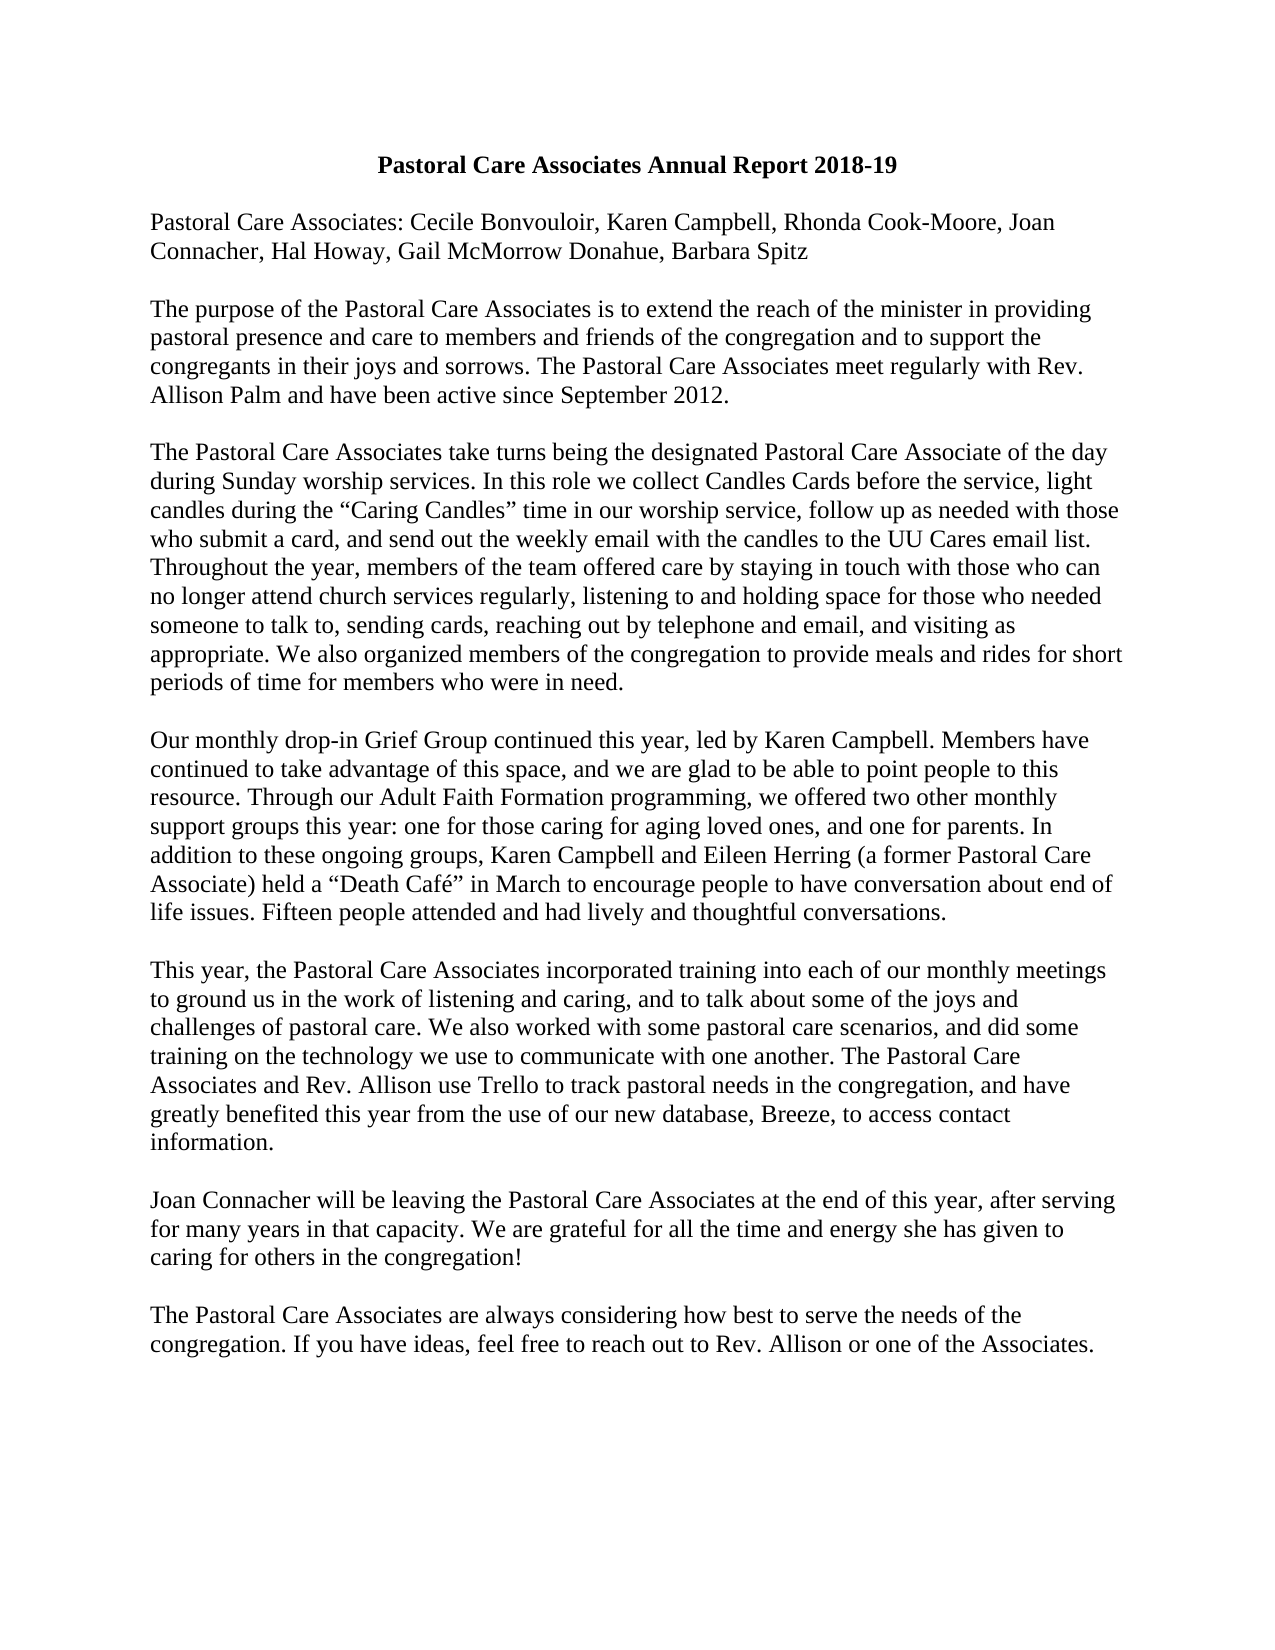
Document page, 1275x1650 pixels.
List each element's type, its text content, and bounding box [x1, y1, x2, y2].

text Pastoral Care Associates Annual Report 2018-19 [150, 150, 1125, 179]
text Our monthly drop-in Grief Group continued this year, led by Karen Campbell. Members have continued to take advantage of this space, and we are glad to be able to point people to this resource. Through our Adult Faith Formation programming, we offered two other monthly support groups this year: one for those caring for aging loved ones, and one for parents. In addition to these ongoing groups, Karen Campbell and Eileen Herring (a former Pastoral Care Associate) held a “Death Café” in March to encourage people to have conversation about end of life issues. Fifteen people attended and had lively and thoughtful conversations. [150, 725, 1125, 926]
text The Pastoral Care Associates take turns being the designated Pastoral Care Associate of the day during Sunday worship services. In this role we collect Candles Cards before the service, light candles during the “Caring Candles” time in our worship service, follow up as needed with those who submit a card, and send out the weekly email with the candles to the UU Cares email list. Throughout the year, members of the team offered care by staying in touch with those who can no longer attend church services regularly, listening to and holding space for those who needed someone to talk to, sending cards, reaching out by telephone and email, and visiting as appropriate. We also organized members of the congregation to provide meals and rides for short periods of time for members who were in need. [150, 437, 1125, 696]
text Joan Connacher will be leaving the Pastoral Care Associates at the end of this year, after serving for many years in that capacity. We are grateful for all the time and energy she has given to caring for others in the congregation! [150, 1185, 1125, 1271]
text This year, the Pastoral Care Associates incorporated training into each of our monthly meetings to ground us in the work of listening and caring, and to talk about some of the joys and challenges of pastoral care. We also worked with some pastoral care scenarios, and did some training on the technology we use to communicate with one another. The Pastoral Care Associates and Rev. Allison use Trello to track pastoral needs in the congregation, and have greatly benefited this year from the use of our new database, Breeze, to access contact information. [150, 955, 1125, 1156]
text Pastoral Care Associates: Cecile Bonvouloir, Karen Campbell, Rhonda Cook-Moore, Joan Connacher, Hal Howay, Gail McMorrow Donahue, Barbara Spitz [150, 207, 1125, 265]
text The Pastoral Care Associates are always considering how best to serve the needs of the congregation. If you have ideas, feel free to reach out to Rev. Allison or one of the Associates. [150, 1300, 1125, 1357]
text The purpose of the Pastoral Care Associates is to extend the reach of the minister in providing pastoral presence and care to members and friends of the congregation and to support the congregants in their joys and sorrows. The Pastoral Care Associates meet regularly with Rev. Allison Palm and have been active since September 2012. [150, 294, 1125, 409]
